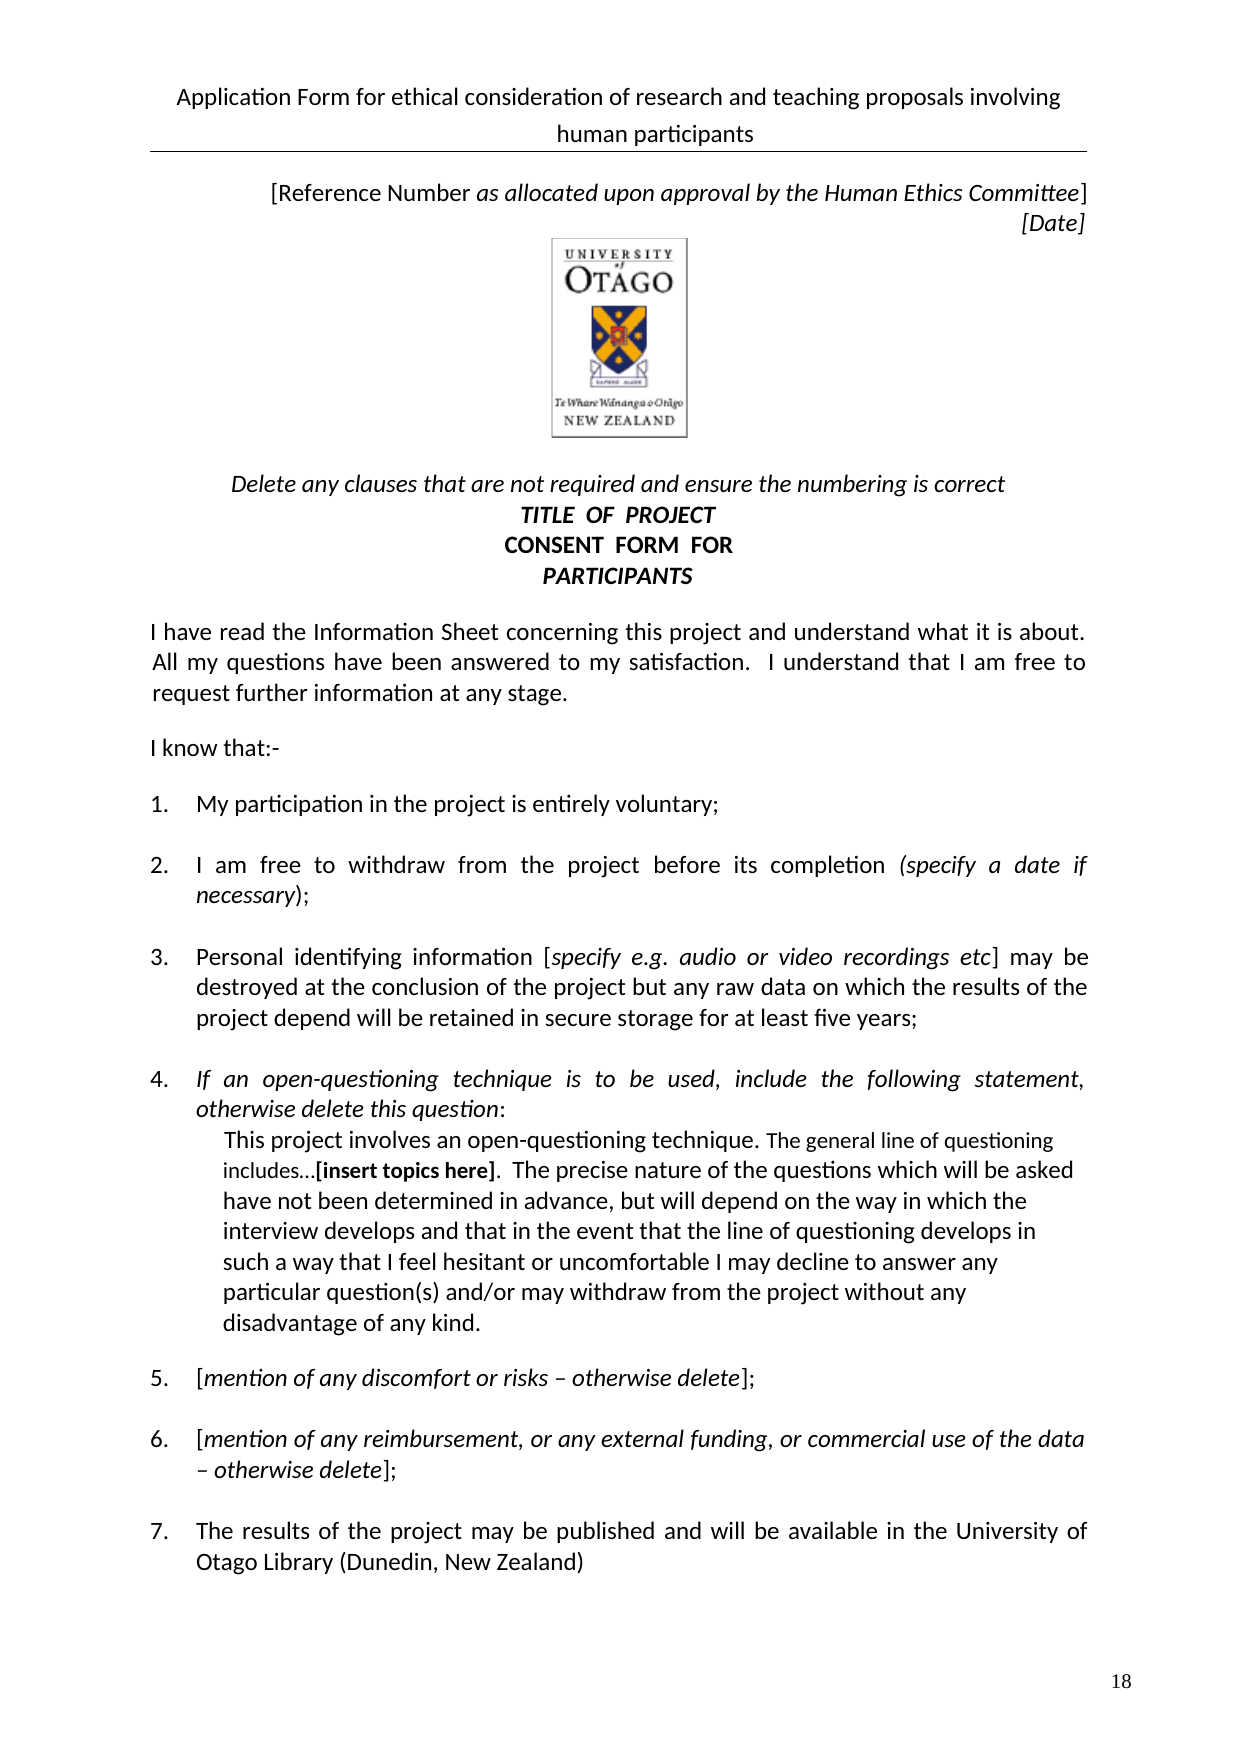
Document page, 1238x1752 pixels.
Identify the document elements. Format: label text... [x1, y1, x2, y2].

text [Date] [150, 207, 1087, 238]
text I know that:- [150, 733, 1087, 763]
text [Reference Number as allocated upon approval by the Human Ethics Committee] [150, 177, 1087, 207]
text 6. [mention of any reimbursement, or any external funding, or commercial use of the data – otherwise delete]; [150, 1423, 1089, 1484]
text 1. My participation in the project is entirely voluntary; [150, 788, 1089, 819]
text 2. I am free to withdraw from the project before its completion (specify a date if necessary); [150, 849, 1089, 910]
text 5. [mention of any discomfort or risks – otherwise delete]; [150, 1362, 1089, 1393]
text TITLE OF PROJECT [150, 499, 1087, 529]
text 7. The results of the project may be published and will be available in the University of Otago Library (Dunedin, New Zealand) [150, 1515, 1089, 1576]
text I have read the Information Sheet concerning this project and understand what it is about. All my questions have been answered to my satisfaction. I understand that I am free to request further information at any stage. [150, 616, 1087, 708]
text Delete any clauses that are not required and ensure the numbering is correct [150, 468, 1089, 499]
text This project involves an open-questioning technique. The general line of questioning includes…[insert topics here]. The precise nature of the questions which will be asked have not been determined in advance, but will depend on the way in which the interview develops and that in the event that the line of questioning develops in such a way that I feel hesitant or uncomfortable I may decline to answer any particular question(s) and/or may withdraw from the project without any disadvantage of any kind. [150, 1124, 1087, 1337]
subtitle CONSENT FORM FOR [150, 529, 1087, 560]
text 4. If an open-questioning technique is to be used, include the following statement, otherwise delete this question: [150, 1063, 1089, 1124]
picture [551, 238, 688, 438]
text PARTICIPANTS [150, 560, 1087, 591]
text 3. Personal identifying information [specify e.g. audio or video recordings etc] may be destroyed at the conclusion of the project but any raw data on which the results of the project depend will be retained in secure storage for at least five years; [150, 941, 1089, 1032]
